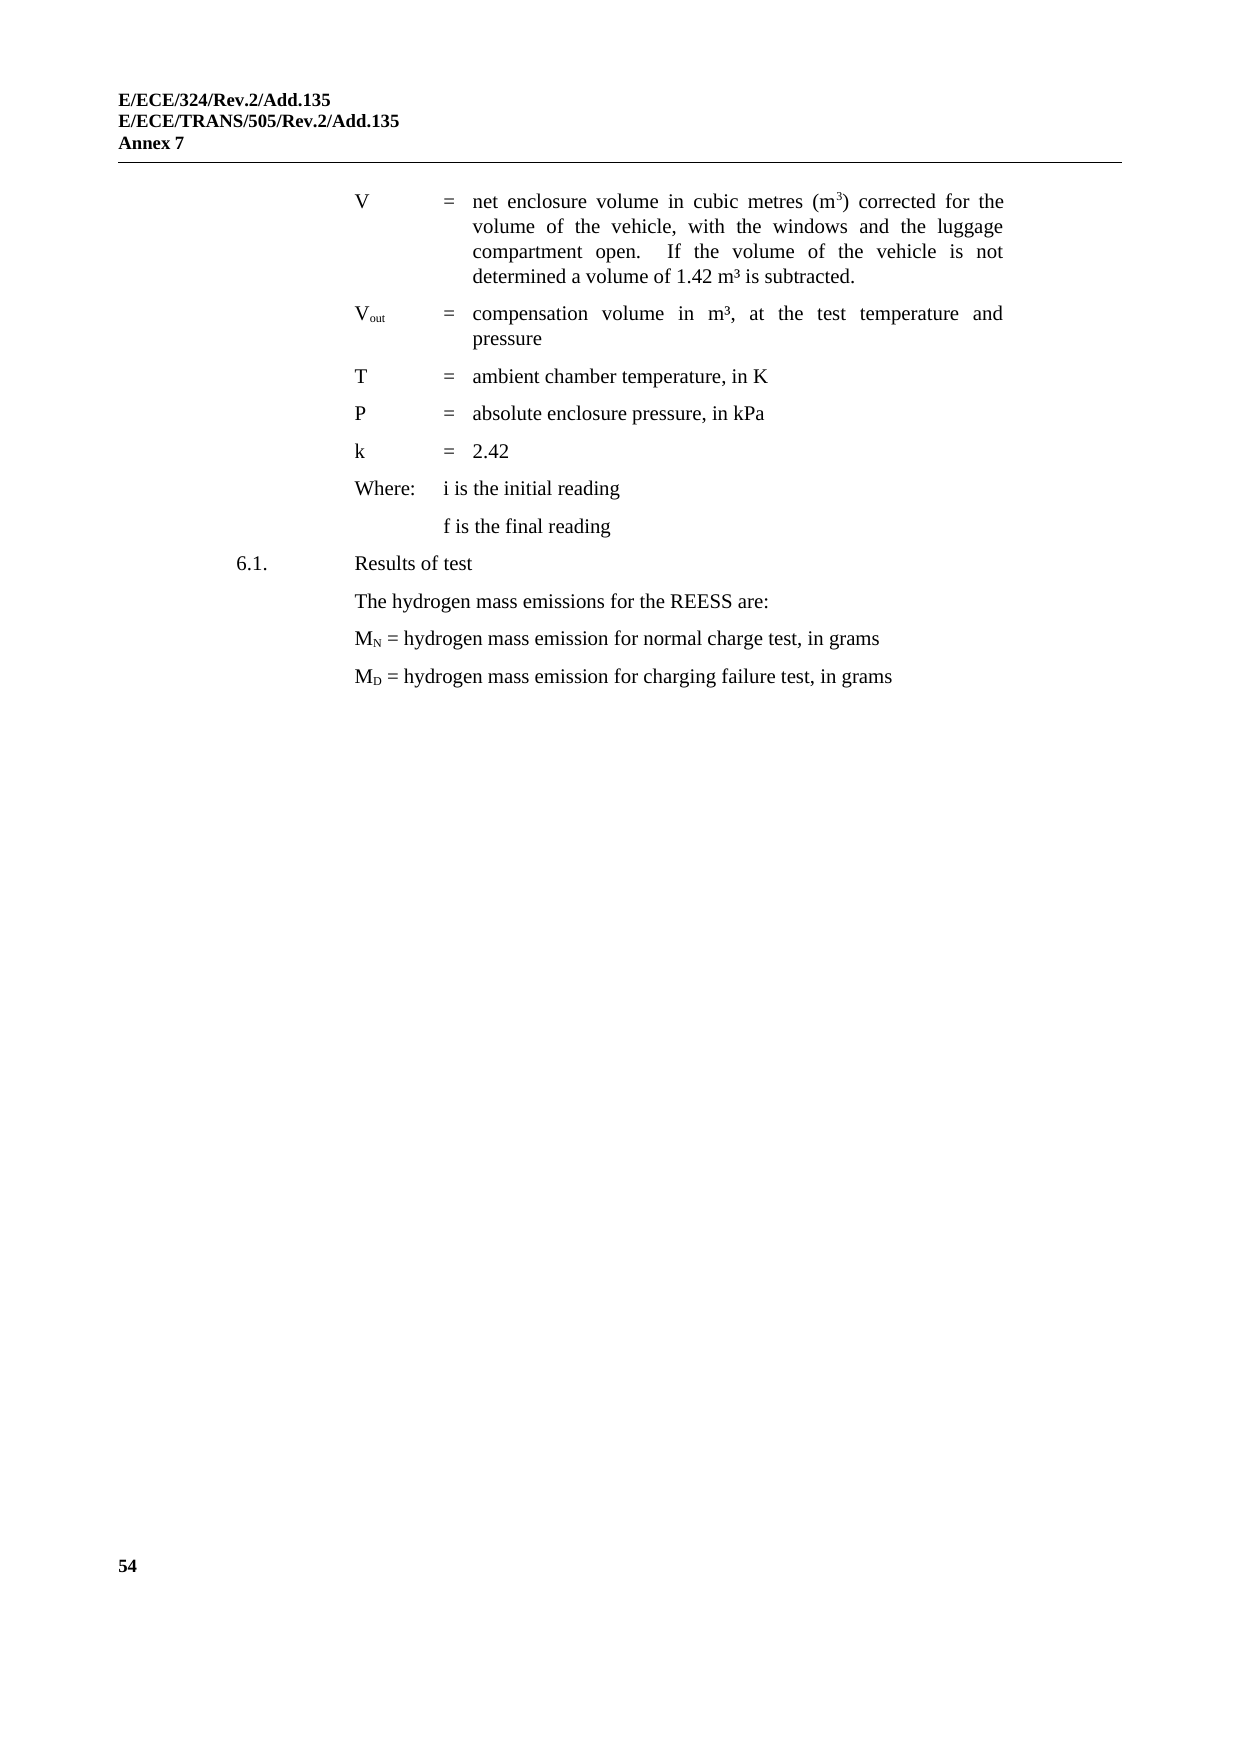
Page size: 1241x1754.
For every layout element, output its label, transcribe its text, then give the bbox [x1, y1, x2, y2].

text f is the final reading [354, 513, 1004, 538]
text MD = hydrogen mass emission for charging failure test, in grams [354, 663, 1004, 688]
text 6.1. Results of test [236, 550, 1004, 575]
text The hydrogen mass emissions for the REESS are: [354, 588, 1004, 613]
text Where: i is the initial reading [354, 475, 1004, 500]
text T = ambient chamber temperature, in K [354, 363, 1004, 388]
text P = absolute enclosure pressure, in kPa [354, 400, 1004, 425]
text Vout = compensation volume in m³, at the test temperature and pressure [354, 300, 1004, 350]
text V = net enclosure volume in cubic metres (m3) corrected for the volume of the vehicle, with the windows and the luggage compartment open. If the volume of the vehicle is not determined a volume of 1.42 m³ is subtracted. [354, 188, 1004, 288]
text MN = hydrogen mass emission for normal charge test, in grams [354, 625, 1004, 650]
text k = 2.42 [354, 438, 1004, 463]
